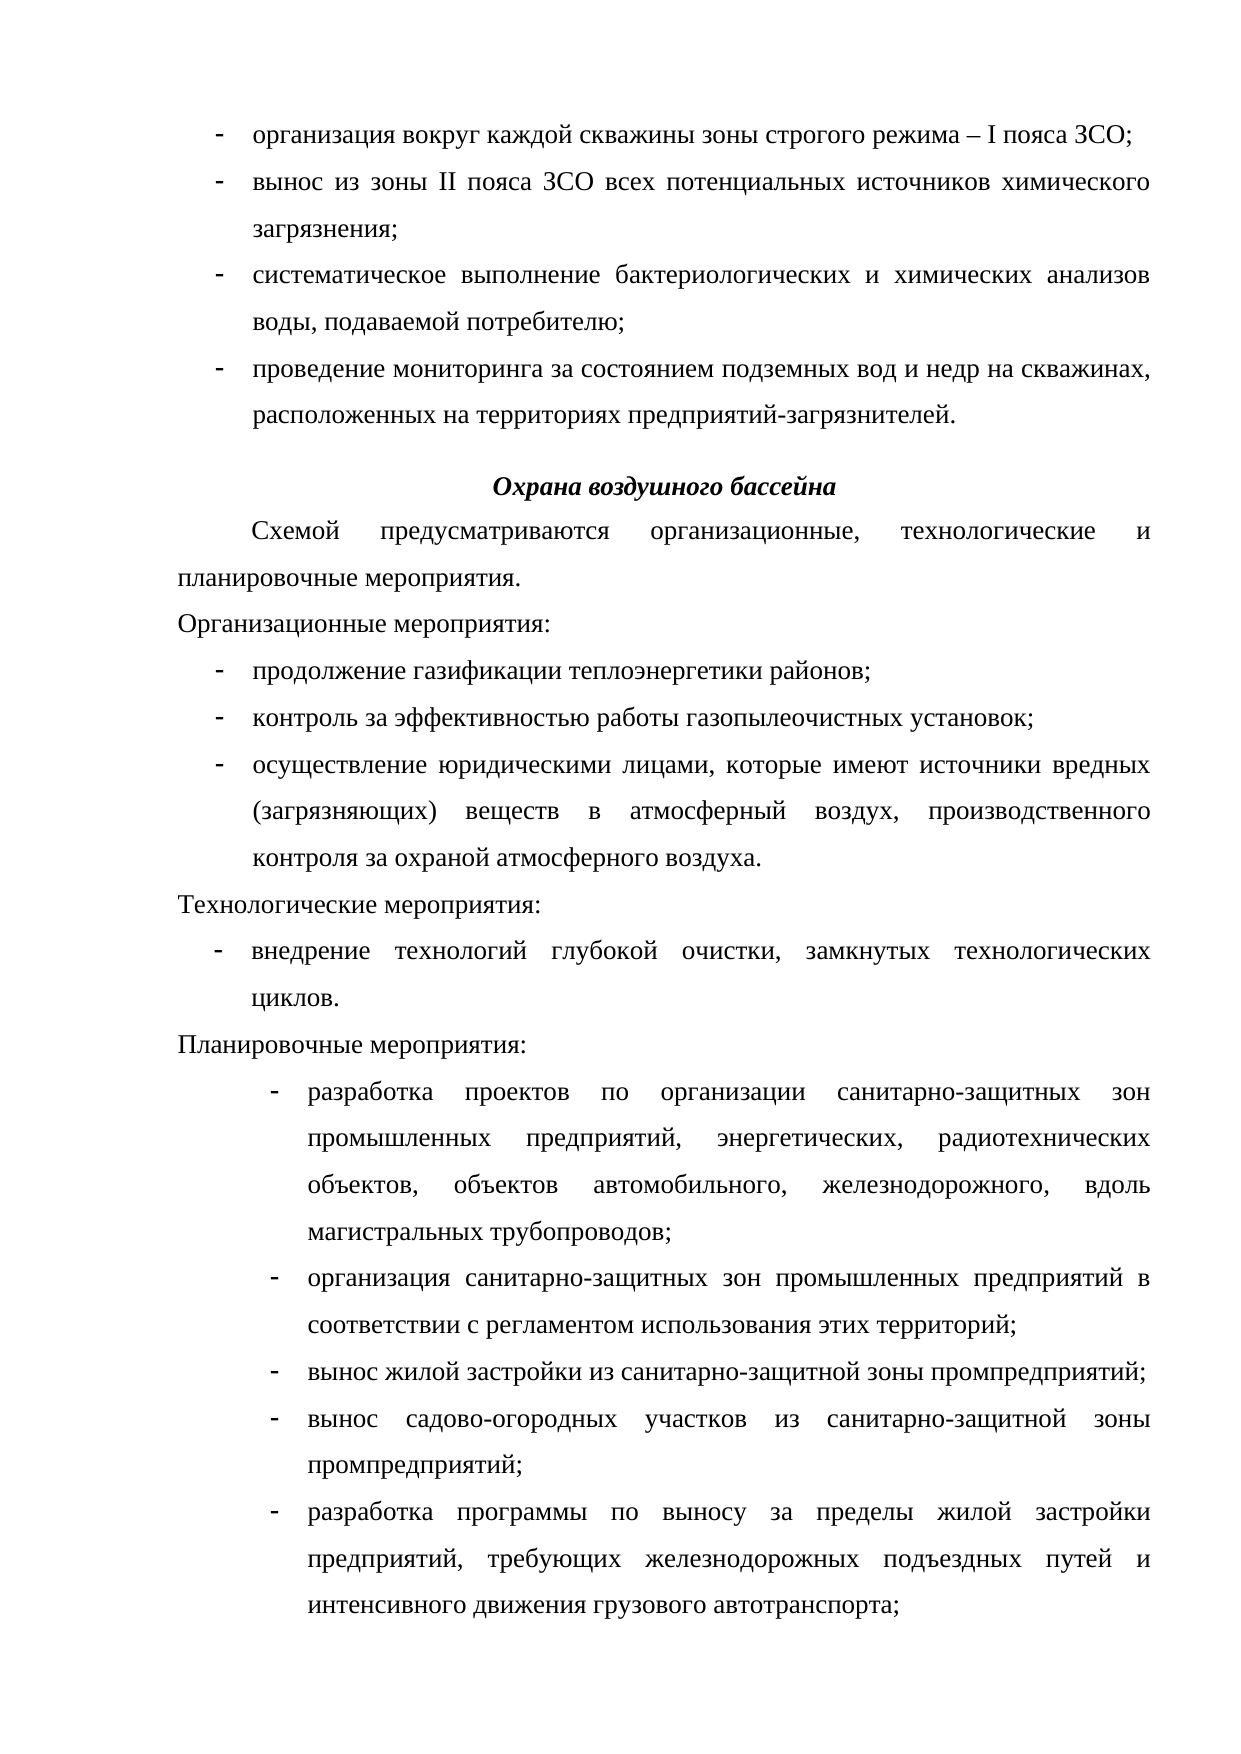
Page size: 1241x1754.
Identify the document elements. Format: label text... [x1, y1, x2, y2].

text Планировочные мероприятия: [177, 1028, 1152, 1059]
text Технологические мероприятия: [177, 888, 1152, 919]
list организация вокруг каждой скважины зоны строгого режима – I пояса ЗСО; [215, 118, 1152, 149]
list вынос садово-огородных участков из санитарно-защитной зоны промпредприятий; [270, 1402, 1152, 1479]
list продолжение газификации теплоэнергетики районов; [215, 654, 1152, 685]
list разработка проектов по организации санитарно-защитных зон промышленных предприятий, энергетических, радиотехнических объектов, объектов автомобильного, железнодорожного, вдоль магистральных трубопроводов; [270, 1074, 1152, 1246]
text Организационные мероприятия: [177, 607, 1152, 638]
list внедрение технологий глубокой очистки, замкнутых технологических циклов. [213, 934, 1152, 1012]
list вынос из зоны II пояса ЗСО всех потенциальных источников химического загрязнения; [215, 165, 1152, 243]
list проведение мониторинга за состоянием подземных вод и недр на скважинах, расположенных на территориях предприятий-загрязнителей. [215, 352, 1152, 430]
list систематическое выполнение бактериологических и химических анализов воды, подаваемой потребителю; [215, 258, 1152, 336]
list разработка программы по выносу за пределы жилой застройки предприятий, требующих железнодорожных подъездных путей и интенсивного движения грузового автотранспорта; [270, 1495, 1152, 1620]
list осуществление юридическими лицами, которые имеют источники вредных (загрязняющих) веществ в атмосферный воздух, производственного контроля за охраной атмосферного воздуха. [215, 748, 1152, 872]
list контроль за эффективностью работы газопылеочистных установок; [215, 701, 1152, 732]
text Охрана воздушного бассейна [177, 470, 1152, 501]
text Схемой предусматриваются организационные, технологические и планировочные мероприятия. [177, 514, 1152, 592]
list организация санитарно-защитных зон промышленных предприятий в соответствии с регламентом использования этих территорий; [270, 1261, 1152, 1339]
list вынос жилой застройки из санитарно-защитной зоны промпредприятий; [270, 1355, 1152, 1386]
